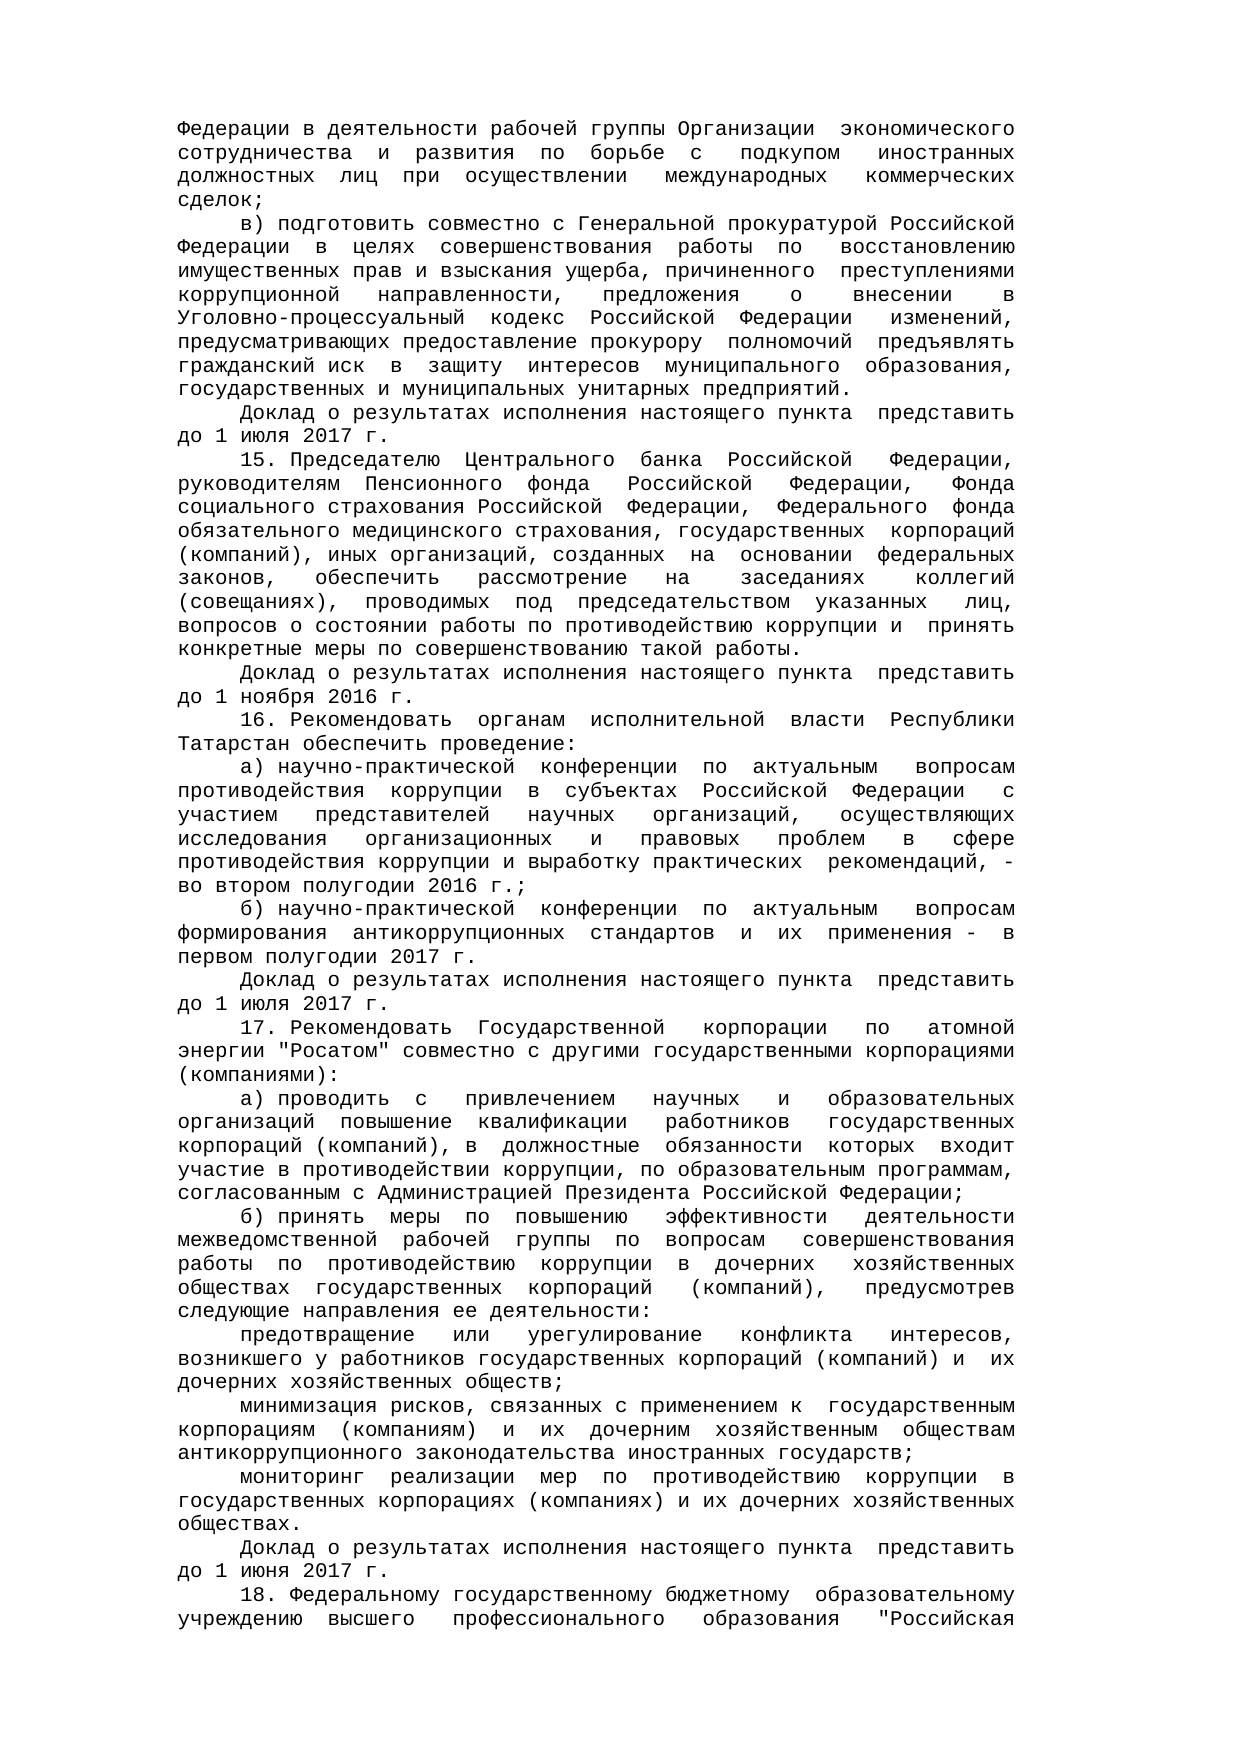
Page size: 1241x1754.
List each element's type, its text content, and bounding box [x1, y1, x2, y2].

text а) проводить с привлечением научных и образовательных [177, 1088, 1152, 1111]
text антикоррупционного законодательства иностранных государств; [177, 1442, 1152, 1466]
text сотрудничества и развития по борьбе с подкупом иностранных [177, 142, 1152, 165]
text (совещаниях), проводимых под председательством указанных лиц, [177, 591, 1152, 615]
text исследования организационных и правовых проблем в сфере [177, 827, 1152, 851]
text должностных лиц при осуществлении международных коммерческих [177, 165, 1152, 189]
text законов, обеспечить рассмотрение на заседаниях коллегий [177, 567, 1152, 591]
text социального страхования Российской Федерации, Федерального фонда [177, 496, 1152, 520]
text до 1 июля 2017 г. [177, 993, 1152, 1017]
text Доклад о результатах исполнения настоящего пункта представить [177, 662, 1152, 686]
text Федерации в целях совершенствования работы по восстановлению [177, 236, 1152, 260]
text энергии "Росатом" совместно с другими государственными корпорациями [177, 1040, 1152, 1064]
text корпорациям (компаниям) и их дочерним хозяйственным обществам [177, 1419, 1152, 1442]
text учреждению высшего профессионального образования "Российская [177, 1608, 1152, 1631]
text государственных корпорациях (компаниях) и их дочерних хозяйственных [177, 1489, 1152, 1513]
text имущественных прав и взыскания ущерба, причиненного преступлениями [177, 260, 1152, 284]
text государственных и муниципальных унитарных предприятий. [177, 378, 1152, 402]
text конкретные меры по совершенствованию такой работы. [177, 638, 1152, 662]
text б) научно-практической конференции по актуальным вопросам [177, 898, 1152, 922]
text возникшего у работников государственных корпораций (компаний) и их [177, 1348, 1152, 1371]
text участие в противодействии коррупции, по образовательным программам, [177, 1158, 1152, 1182]
text руководителям Пенсионного фонда Российской Федерации, Фонда [177, 473, 1152, 496]
text Федерации в деятельности рабочей группы Организации экономического [177, 118, 1152, 142]
text во втором полугодии 2016 г.; [177, 875, 1152, 898]
text обязательного медицинского страхования, государственных корпораций [177, 520, 1152, 544]
text противодействия коррупции в субъектах Российской Федерации с [177, 780, 1152, 804]
text дочерних хозяйственных обществ; [177, 1371, 1152, 1395]
text согласованным с Администрацией Президента Российской Федерации; [177, 1182, 1152, 1206]
text корпораций (компаний), в должностные обязанности которых входит [177, 1135, 1152, 1158]
text 16. Рекомендовать органам исполнительной власти Республики [177, 709, 1152, 733]
text б) принять меры по повышению эффективности деятельности [177, 1206, 1152, 1229]
text предотвращение или урегулирование конфликта интересов, [177, 1324, 1152, 1348]
text участием представителей научных организаций, осуществляющих [177, 804, 1152, 827]
text 17. Рекомендовать Государственной корпорации по атомной [177, 1017, 1152, 1040]
text Уголовно-процессуальный кодекс Российской Федерации изменений, [177, 307, 1152, 331]
text Татарстан обеспечить проведение: [177, 733, 1152, 757]
text минимизация рисков, связанных с применением к государственным [177, 1395, 1152, 1419]
text 18. Федеральному государственному бюджетному образовательному [177, 1584, 1152, 1608]
text Доклад о результатах исполнения настоящего пункта представить [177, 969, 1152, 993]
text предусматривающих предоставление прокурору полномочий предъявлять [177, 331, 1152, 354]
text 15. Председателю Центрального банка Российской Федерации, [177, 449, 1152, 473]
text вопросов о состоянии работы по противодействию коррупции и принять [177, 615, 1152, 638]
text мониторинг реализации мер по противодействию коррупции в [177, 1466, 1152, 1489]
text первом полугодии 2017 г. [177, 946, 1152, 969]
text до 1 ноября 2016 г. [177, 686, 1152, 709]
text формирования антикоррупционных стандартов и их применения - в [177, 922, 1152, 946]
text обществах. [177, 1513, 1152, 1537]
text противодействия коррупции и выработку практических рекомендаций, - [177, 851, 1152, 875]
text организаций повышение квалификации работников государственных [177, 1111, 1152, 1135]
text в) подготовить совместно с Генеральной прокуратурой Российской [177, 213, 1152, 236]
text до 1 июня 2017 г. [177, 1561, 1152, 1584]
text Доклад о результатах исполнения настоящего пункта представить [177, 402, 1152, 426]
text межведомственной рабочей группы по вопросам совершенствования [177, 1229, 1152, 1253]
text коррупционной направленности, предложения о внесении в [177, 284, 1152, 307]
text сделок; [177, 189, 1152, 213]
text (компаний), иных организаций, созданных на основании федеральных [177, 544, 1152, 567]
text гражданский иск в защиту интересов муниципального образования, [177, 354, 1152, 378]
text следующие направления ее деятельности: [177, 1300, 1152, 1324]
text работы по противодействию коррупции в дочерних хозяйственных [177, 1253, 1152, 1277]
text а) научно-практической конференции по актуальным вопросам [177, 757, 1152, 780]
text обществах государственных корпораций (компаний), предусмотрев [177, 1277, 1152, 1300]
text до 1 июля 2017 г. [177, 426, 1152, 449]
text Доклад о результатах исполнения настоящего пункта представить [177, 1537, 1152, 1561]
text (компаниями): [177, 1064, 1152, 1088]
